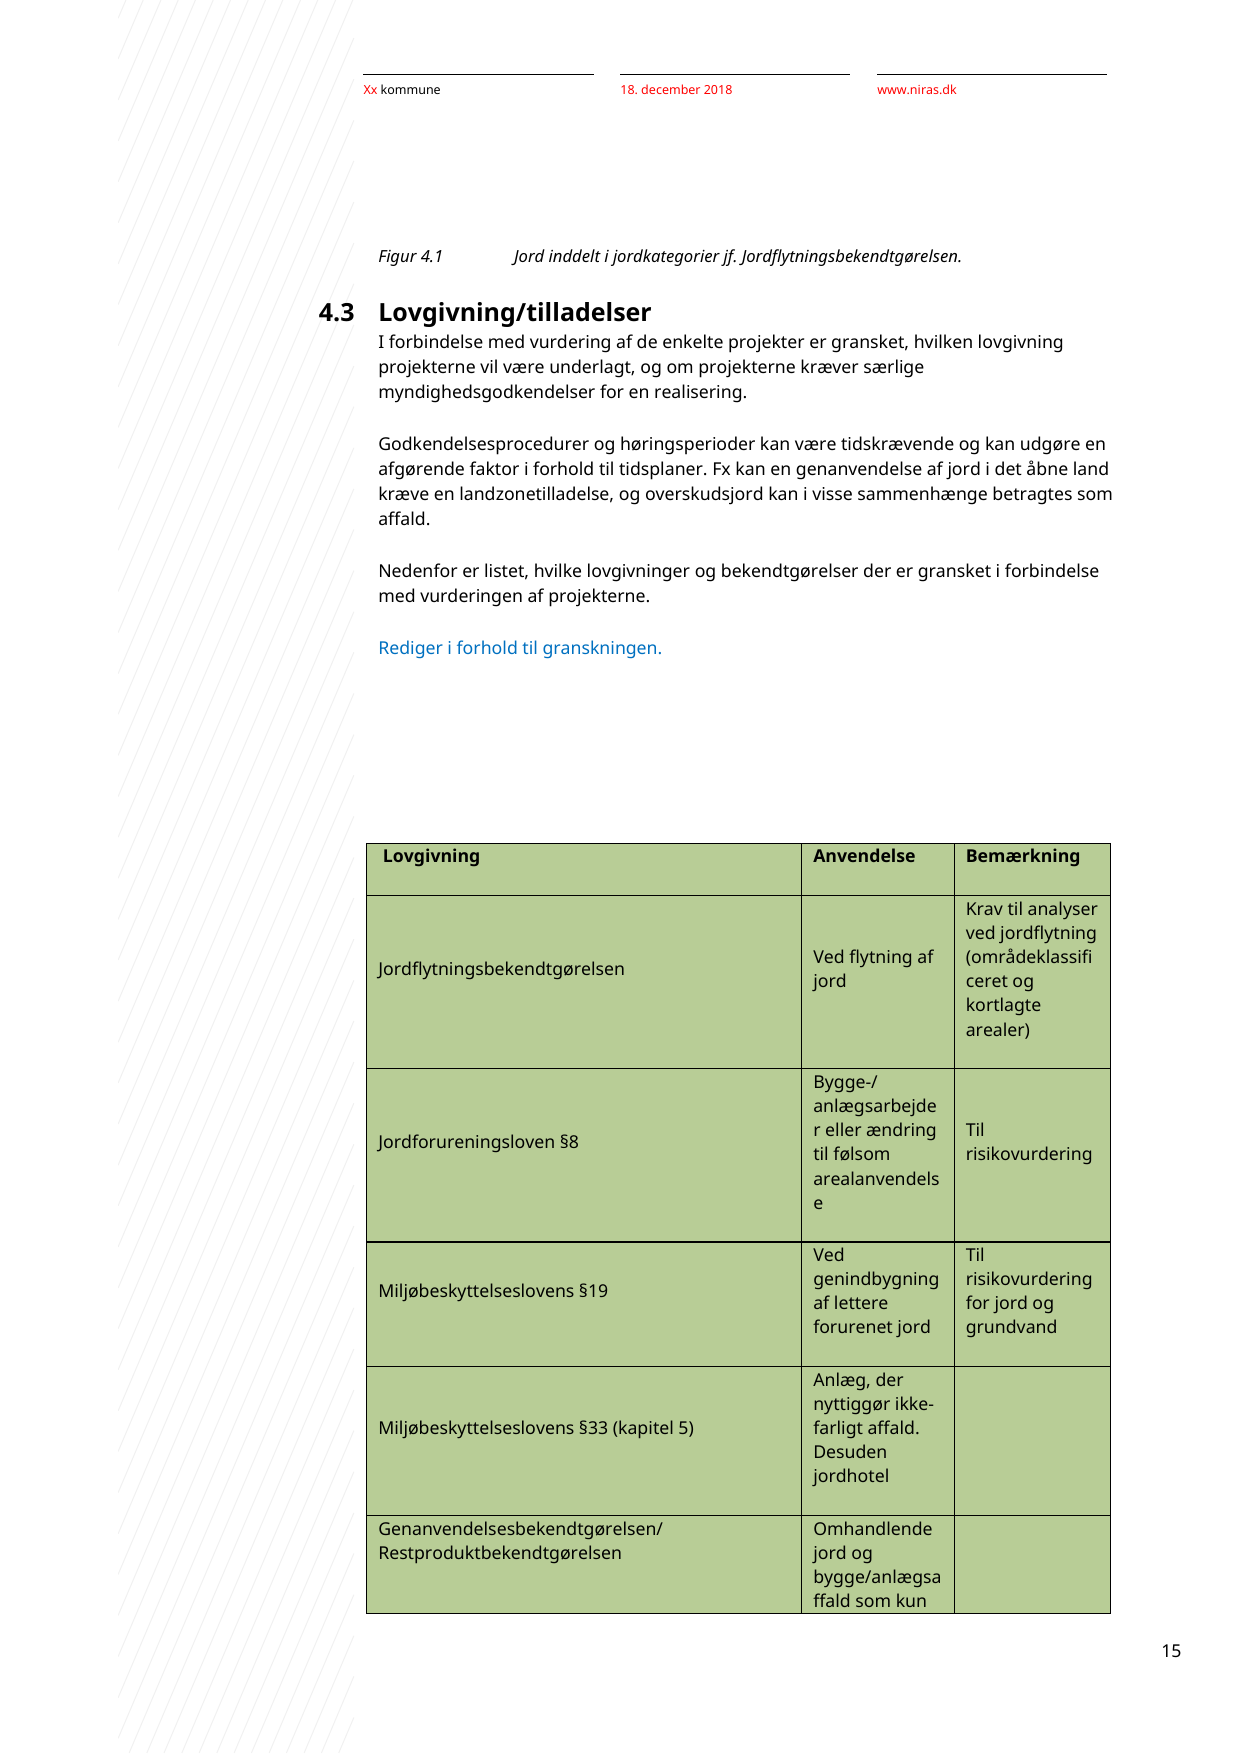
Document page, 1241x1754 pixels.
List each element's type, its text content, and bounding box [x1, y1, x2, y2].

text Rediger i forhold til granskningen. [378, 634, 1122, 659]
table_cell Krav til analyser ved jordflytning (områdeklassificeret og kortlagte arealer) [955, 896, 1110, 1068]
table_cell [802, 1516, 954, 1613]
table_cell Jordforureningsloven §8 [367, 1069, 801, 1241]
table_header Anvendelse [802, 844, 954, 895]
text Godkendelsesprocedurer og høringsperioder kan være tidskrævende og kan udgøre en afgørende faktor i forhold til tidsplaner. Fx kan en genanvendelse af jord i det åbne land kræve en landzonetilladelse, og overskudsjord kan i visse sammenhænge betragtes som affald. [378, 430, 1122, 530]
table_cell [367, 1516, 801, 1613]
table_header Lovgivning [367, 844, 801, 895]
text Nedenfor er listet, hvilke lovgivninger og bekendtgørelser der er gransket i forbindelse med vurderingen af projekterne. [378, 557, 1122, 607]
table_cell Miljøbeskyttelseslovens §33 (kapitel 5) [367, 1367, 801, 1515]
table_cell Jordflytningsbekendtgørelsen [367, 896, 801, 1068]
text I forbindelse med vurdering af de enkelte projekter er gransket, hvilken lovgivning projekterne vil være underlagt, og om projekterne kræver særlige myndighedsgodkendelser for en realisering. [378, 328, 1122, 403]
table_header Bemærkning [955, 844, 1110, 895]
table_cell Miljøbeskyttelseslovens §19 [367, 1243, 801, 1366]
table_cell Anlæg, der nyttiggør ikke-farligt affald. Desuden jordhotel [802, 1367, 954, 1515]
table_cell Til risikovurdering for jord og grundvand [955, 1243, 1110, 1366]
table_cell [955, 1367, 1110, 1515]
table_cell Ved flytning af jord [802, 896, 954, 1068]
table_cell [955, 1516, 1110, 1613]
table_cell Ved genindbygning af lettere forurenet jord [802, 1243, 954, 1366]
text Figur 4.1 Jord inddelt i jordkategorier jf. Jordflytningsbekendtgørelsen. [378, 242, 1122, 267]
table_cell Til risikovurdering [955, 1069, 1110, 1241]
subtitle Lovgivning/tilladelser [354, 294, 1122, 328]
table_cell Bygge-/anlægsarbejder eller ændring til følsom arealanvendelse [802, 1069, 954, 1241]
